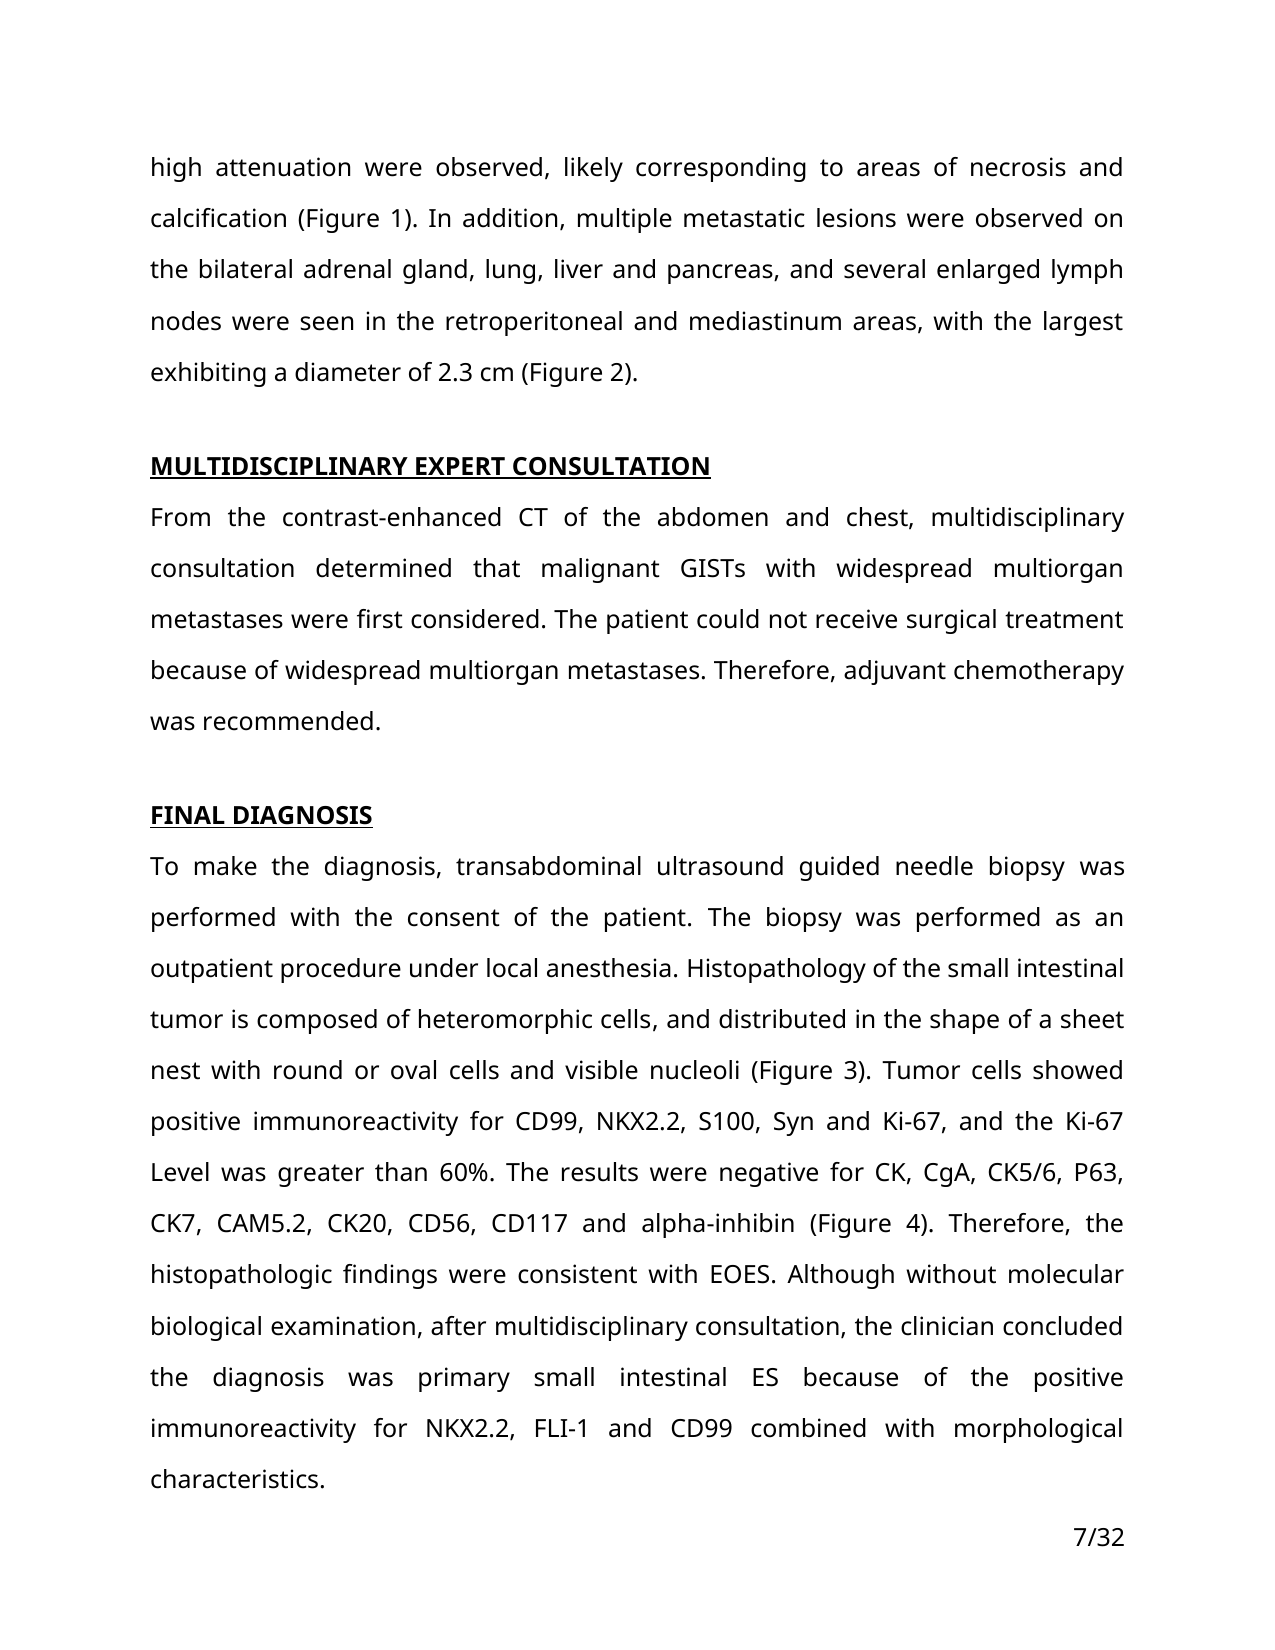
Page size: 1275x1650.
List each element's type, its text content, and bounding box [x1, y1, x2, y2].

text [150, 150, 1125, 388]
text FINAL DIAGNOSIS [150, 798, 1125, 832]
text MULTIDISCIPLINARY EXPERT CONSULTATION [150, 448, 1125, 482]
text From the contrast-enhanced CT of the abdomen and chest, multidisciplinary consultation determined that malignant GISTs with widespread multiorgan metastases were first considered. The patient could not receive surgical treatment because of widespread multiorgan metastases. Therefore, adjuvant chemotherapy was recommended. [150, 499, 1125, 738]
text To make the diagnosis, transabdominal ultrasound guided needle biopsy was performed with the consent of the patient. The biopsy was performed as an outpatient procedure under local anesthesia. Histopathology of the small intestinal tumor is composed of heteromorphic cells, and distributed in the shape of a sheet nest with round or oval cells and visible nucleoli (Figure 3). Tumor cells showed positive immunoreactivity for CD99, NKX2.2, S100, Syn and Ki-67, and the Ki-67 Level was greater than 60%. The results were negative for CK, CgA, CK5/6, P63, CK7, CAM5.2, CK20, CD56, CD117 and alpha-inhibin (Figure 4). Therefore, the histopathologic findings were consistent with EOES. Although without molecular biological examination, after multidisciplinary consultation, the clinician concluded the diagnosis was primary small intestinal ES because of the positive immunoreactivity for NKX2.2, FLI-1 and CD99 combined with morphological characteristics. [150, 849, 1125, 1495]
